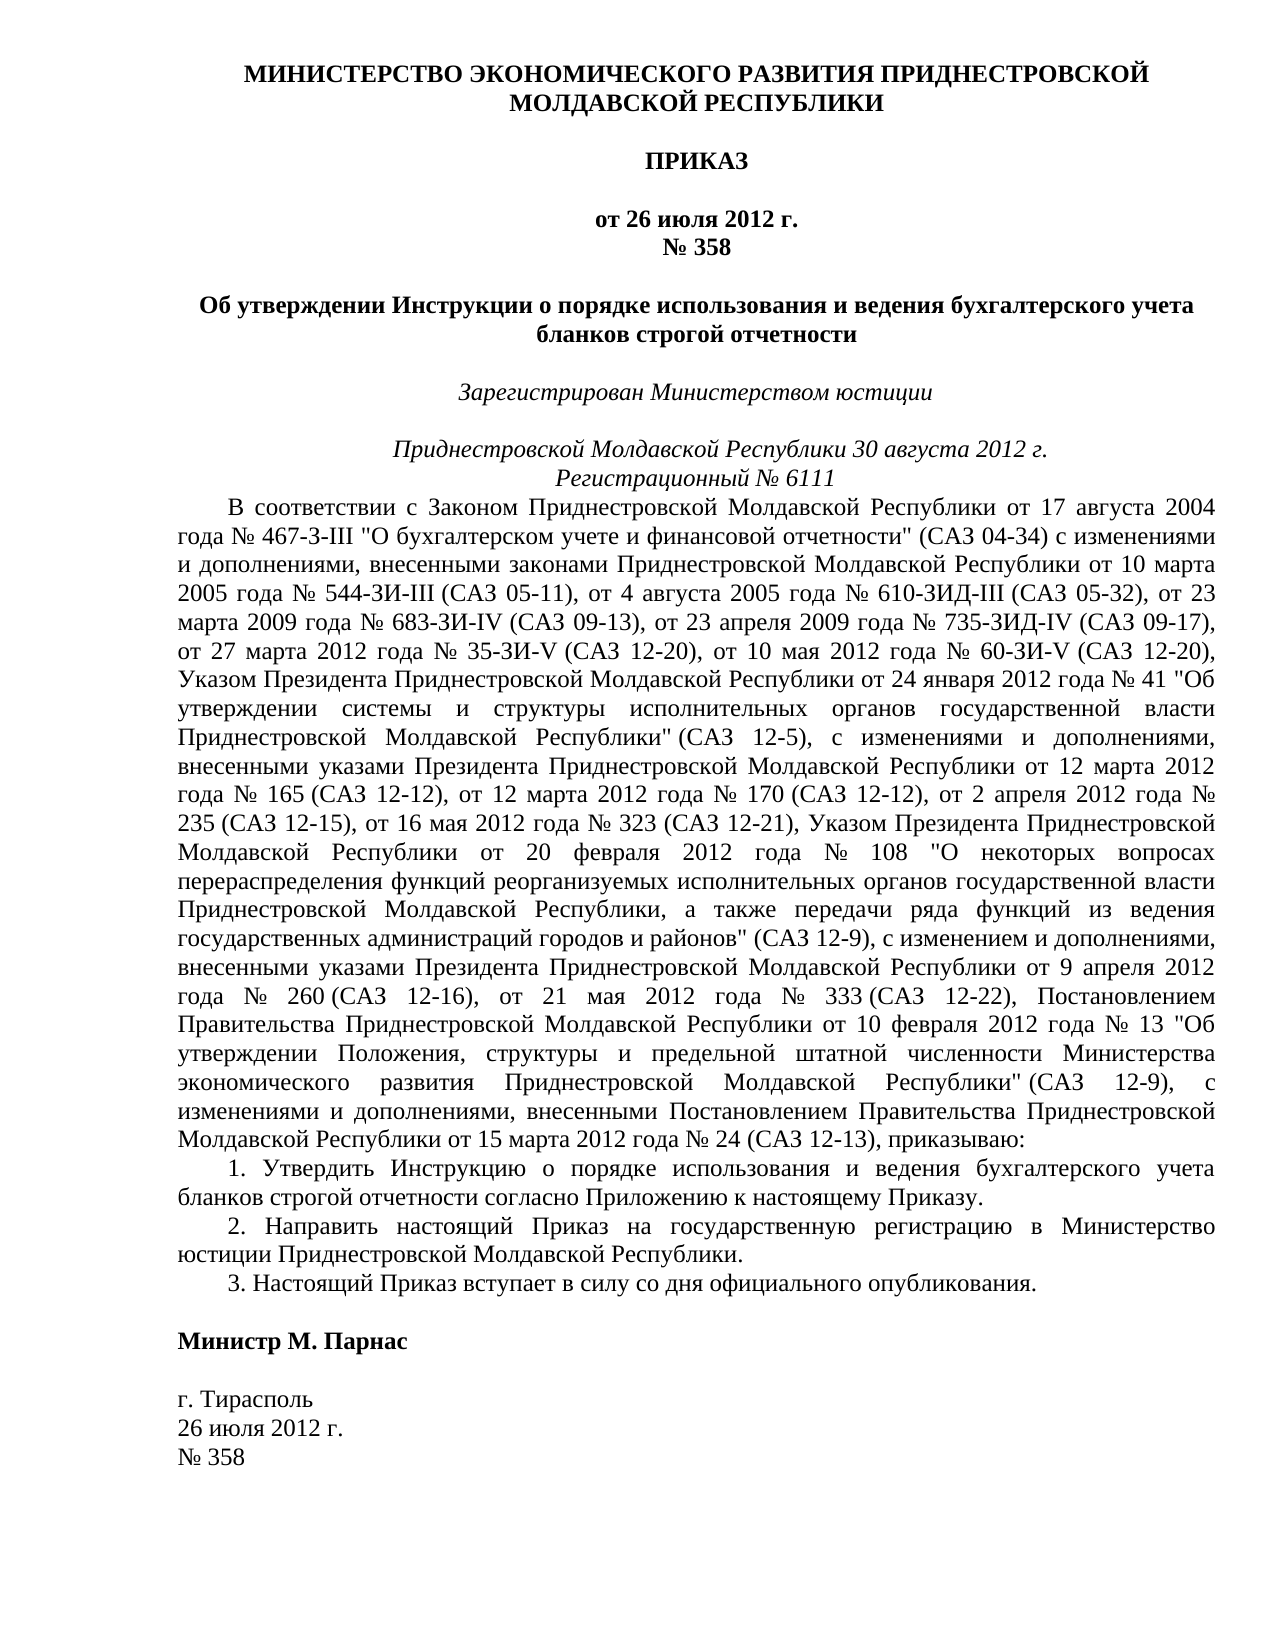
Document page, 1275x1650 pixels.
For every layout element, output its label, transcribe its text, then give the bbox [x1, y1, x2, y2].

text Зарегистрирован Министерством юстиции [177, 377, 1216, 434]
text МИНИСТЕРСТВО ЭКОНОМИЧЕСКОГО РАЗВИТИЯ ПРИДНЕСТРОВСКОЙ МОЛДАВСКОЙ РЕСПУБЛИКИ [177, 59, 1216, 117]
text г. Тирасполь 26 июля 2012 г. № 358 [177, 1384, 1216, 1470]
text от 26 июля 2012 г. № 358 [177, 204, 1216, 261]
text 1. Утвердить Инструкцию о порядке использования и ведения бухгалтерского учета бланков строгой отчетности согласно Приложению к настоящему Приказу. [177, 1153, 1216, 1211]
text Министр М. Парнас [177, 1326, 1216, 1355]
text Об утверждении Инструкции о порядке использования и ведения бухгалтерского учета бланков строгой отчетности [177, 290, 1216, 348]
text 3. Настоящий Приказ вступает в силу со дня официального опубликования. [177, 1268, 1216, 1297]
text 2. Направить настоящий Приказ на государственную регистрацию в Министерство юстиции Приднестровской Молдавской Республики. [177, 1211, 1216, 1268]
text Приднестровской Молдавской Республики 30 августа 2012 г. Регистрационный № 6111 [177, 434, 1216, 492]
text В соответствии с Законом Приднестровской Молдавской Республики от 17 августа 2004 года № 467-З-III "О бухгалтерском учете и финансовой отчетности" (САЗ 04-34) с изменениями и дополнениями, внесенными законами Приднестровской Молдавской Республики от 10 марта 2005 года № 544-ЗИ-III (САЗ 05-11), от 4 августа 2005 года № 610-ЗИД-III (САЗ 05-32), от 23 марта 2009 года № 683-ЗИ-IV (САЗ 09-13), от 23 апреля 2009 года № 735-ЗИД-IV (САЗ 09-17), от 27 марта 2012 года № 35-ЗИ-V (САЗ 12-20), от 10 мая 2012 года № 60-ЗИ-V (САЗ 12-20), Указом Президента Приднестровской Молдавской Республики от 24 января 2012 года № 41 "Об утверждении системы и структуры исполнительных органов государственной власти Приднестровской Молдавской Республики" (САЗ 12-5), с изменениями и дополнениями, внесенными указами Президента Приднестровской Молдавской Республики от 12 марта 2012 года № 165 (САЗ 12-12), от 12 марта 2012 года № 170 (САЗ 12-12), от 2 апреля 2012 года № 235 (САЗ 12-15), от 16 мая 2012 года № 323 (САЗ 12-21), Указом Президента Приднестровской Молдавской Республики от 20 февраля 2012 года № 108 "О некоторых вопросах перераспределения функций реорганизуемых исполнительных органов государственной власти Приднестровской Молдавской Республики, а также передачи ряда функций из ведения государственных администраций городов и районов" (САЗ 12-9), с изменением и дополнениями, внесенными указами Президента Приднестровской Молдавской Республики от 9 апреля 2012 года № 260 (САЗ 12-16), от 21 мая 2012 года № 333 (САЗ 12-22), Постановлением Правительства Приднестровской Молдавской Республики от 10 февраля 2012 года № 13 "Об утверждении Положения, структуры и предельной штатной численности Министерства экономического развития Приднестровской Молдавской Республики" (САЗ 12-9), с изменениями и дополнениями, внесенными Постановлением Правительства Приднестровской Молдавской Республики от 15 марта 2012 года № 24 (САЗ 12-13), приказываю: [177, 492, 1216, 1153]
text ПРИКАЗ [177, 146, 1216, 174]
